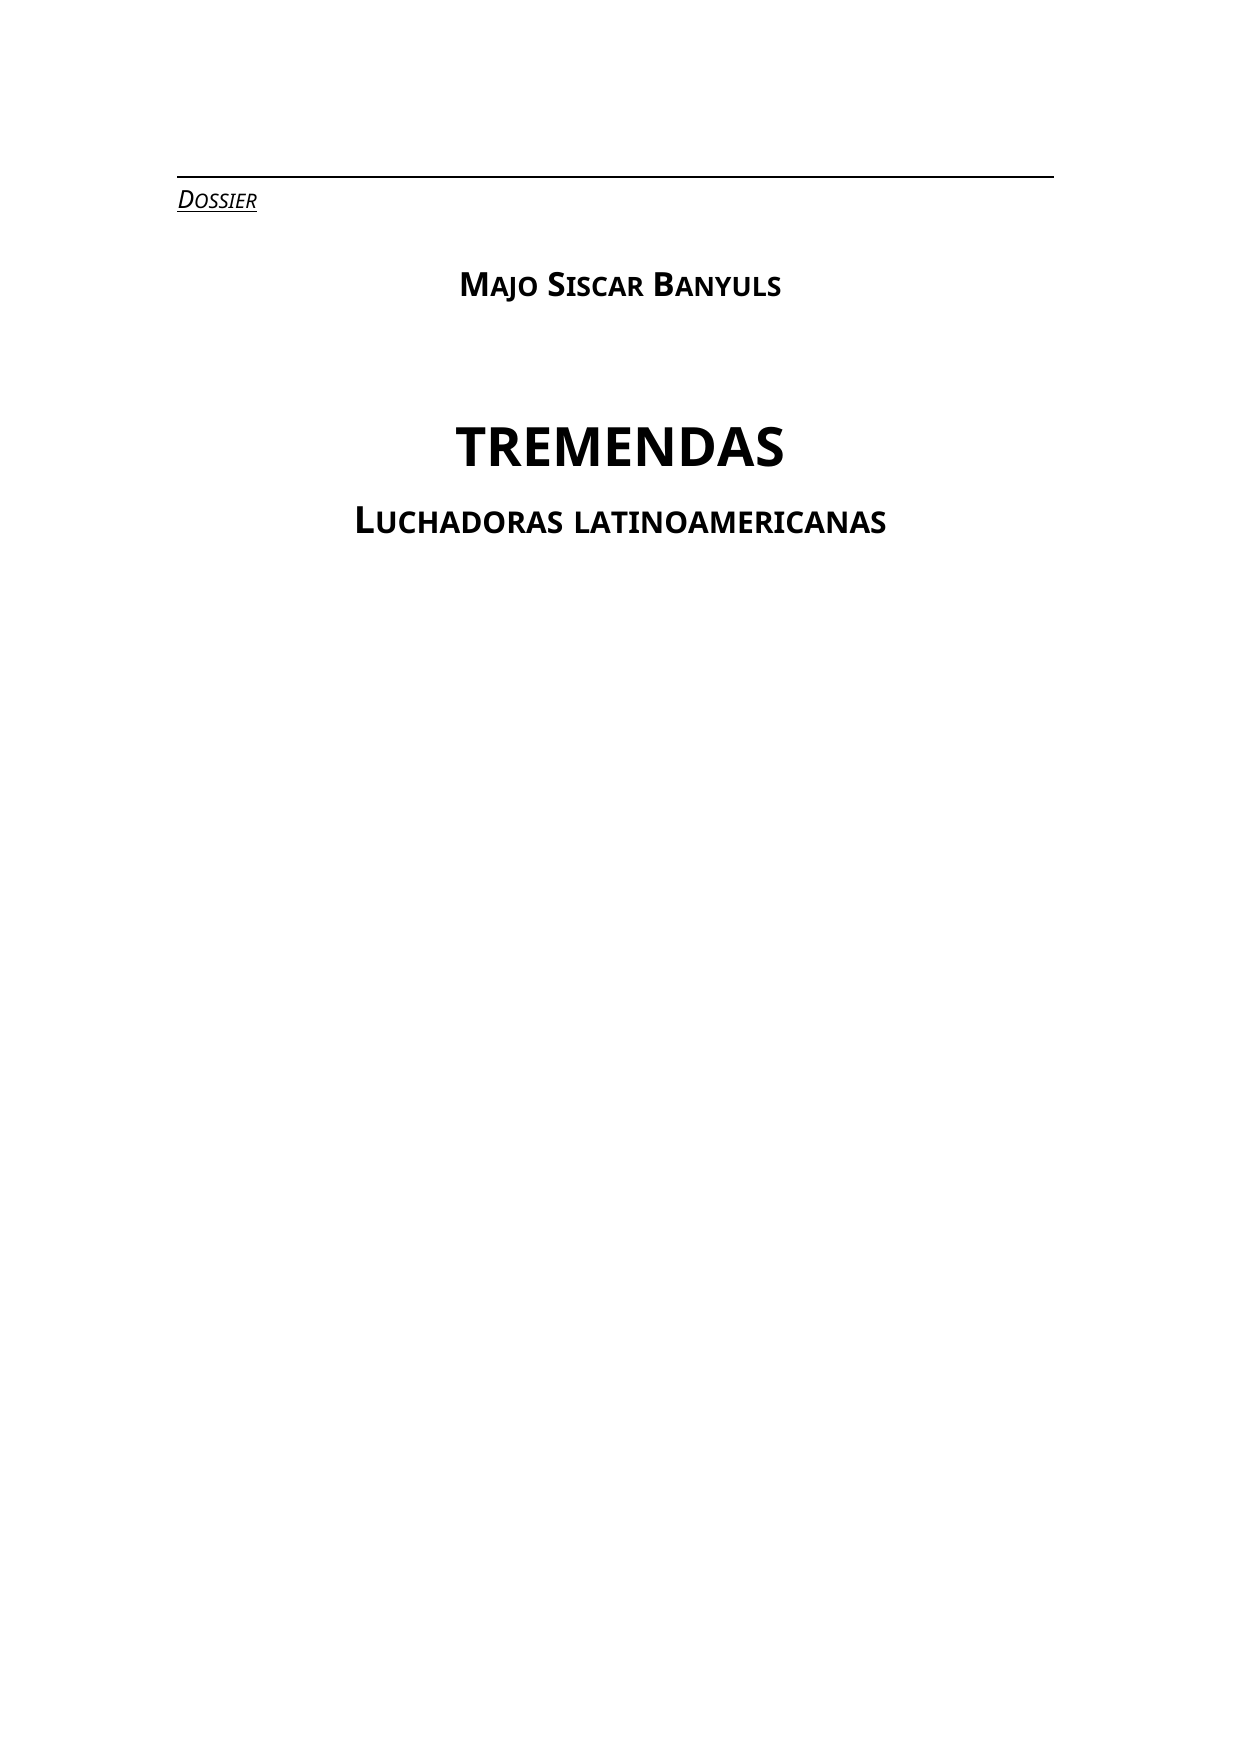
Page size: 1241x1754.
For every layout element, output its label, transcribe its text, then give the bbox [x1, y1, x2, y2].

text Luchadoras latinoamericanas [177, 493, 1063, 544]
text TREMENDAS [177, 409, 1063, 482]
text Dossier [177, 148, 1063, 216]
text Majo Siscar Banyuls [177, 261, 1063, 307]
